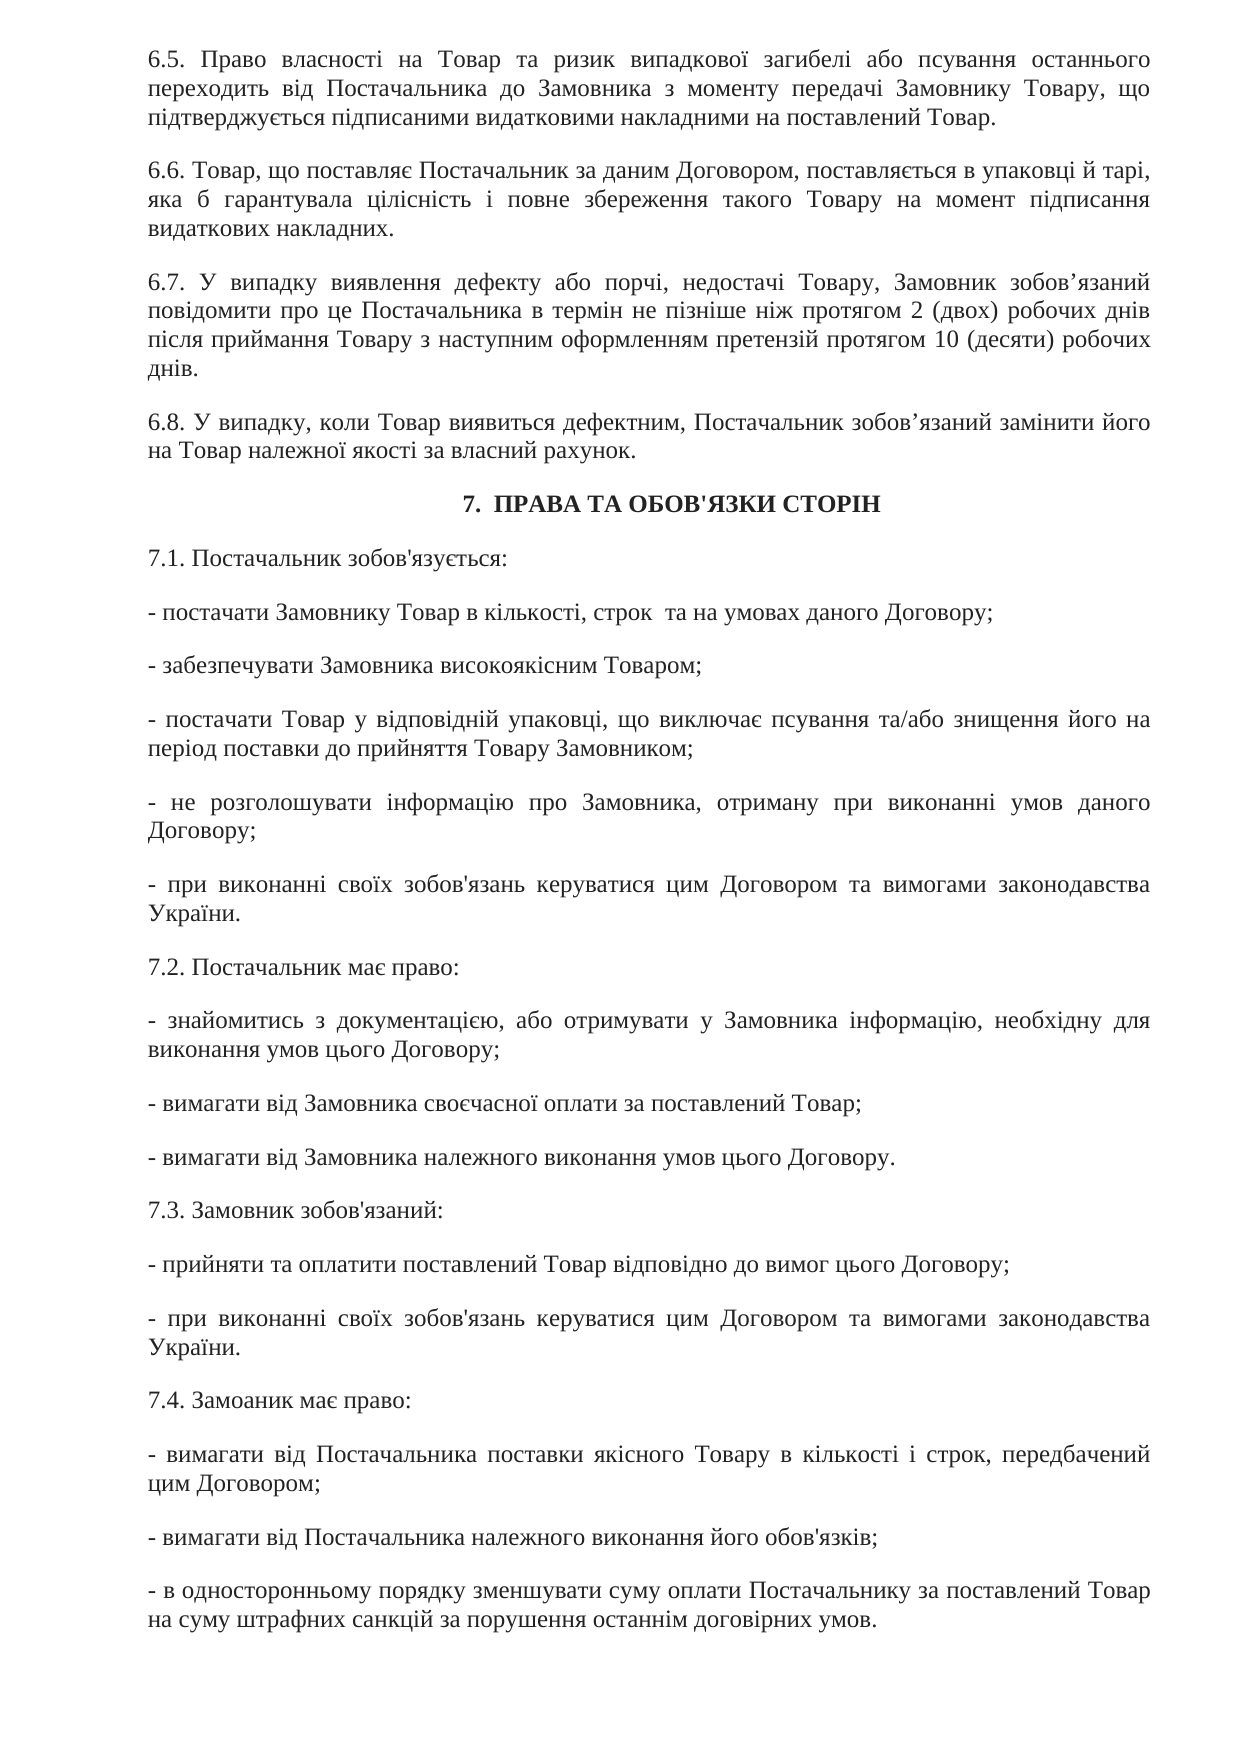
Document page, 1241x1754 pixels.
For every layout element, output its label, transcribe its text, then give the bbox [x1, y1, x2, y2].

text 6.6. Товар, що поставляє Постачальник за даним Договором, поставляється в упаковці й тарі, яка б гарантувала цілісність і повне збереження такого Товару на момент підписання видаткових накладних. [148, 156, 1152, 242]
text - вимагати від Постачальника належного виконання його обов'язків; [148, 1522, 1152, 1551]
text - не розголошувати інформацію про Замовника, отриману при виконанні умов даного Договору; [148, 787, 1152, 844]
text - постачати Товар у відповідній упаковці, що виключає псування та/або знищення його на період поставки до прийняття Товару Замовником; [148, 704, 1152, 762]
text 7.2. Постачальник має право: [148, 952, 1152, 981]
text - знайомитись з документацією, або отримувати у Замовника інформацію, необхідну для виконання умов цього Договору; [148, 1006, 1152, 1063]
text 6.5. Право власності на Товар та ризик випадкової загибелі або псування останнього переходить від Постачальника до Замовника з моменту передачі Замовнику Товару, що підтверджується підписаними видатковими накладними на поставлений Товар. [148, 44, 1152, 131]
text - прийняти та оплатити поставлений Товар відповідно до вимог цього Договору; [148, 1249, 1152, 1278]
text - в односторонньому порядку зменшувати суму оплати Постачальнику за поставлений Товар на суму штрафних санкцій за порушення останнім договірних умов. [148, 1576, 1152, 1633]
text - вимагати від Замовника належного виконання умов цього Договору. [148, 1142, 1152, 1171]
text - вимагати від Замовника своєчасної оплати за поставлений Товар; [148, 1088, 1152, 1117]
text 6.7. У випадку виявлення дефекту або порчі, недостачі Товару, Замовник зобов’язаний повідомити про це Постачальника в термін не пізніше ніж протягом 2 (двох) робочих днів після приймання Товару з наступним оформленням претензій протягом 10 (десяти) робочих днів. [148, 267, 1152, 382]
text - постачати Замовнику Товар в кількості, строк та на умовах даного Договору; [148, 597, 1152, 626]
text 7.1. Постачальник зобов'язується: [148, 543, 1152, 572]
text - при виконанні своїх зобов'язань керуватися цим Договором та вимогами законодавства України. [148, 1303, 1152, 1361]
text 7.4. Замоаник має право: [148, 1386, 1152, 1414]
text 7. ПРАВА ТА ОБОВ'ЯЗКИ СТОРІН [148, 489, 1152, 518]
text - при виконанні своїх зобов'язань керуватися цим Договором та вимогами законодавства України. [148, 869, 1152, 927]
text 7.3. Замовник зобов'язаний: [148, 1196, 1152, 1224]
text - забезпечувати Замовника високоякісним Товаром; [148, 651, 1152, 679]
text - вимагати від Постачальника поставки якісного Товару в кількості і строк, передбачений цим Договором; [148, 1439, 1152, 1497]
text 6.8. У випадку, коли Товар виявиться дефектним, Постачальник зобов’язаний замінити його на Товар належної якості за власний рахунок. [148, 407, 1152, 464]
